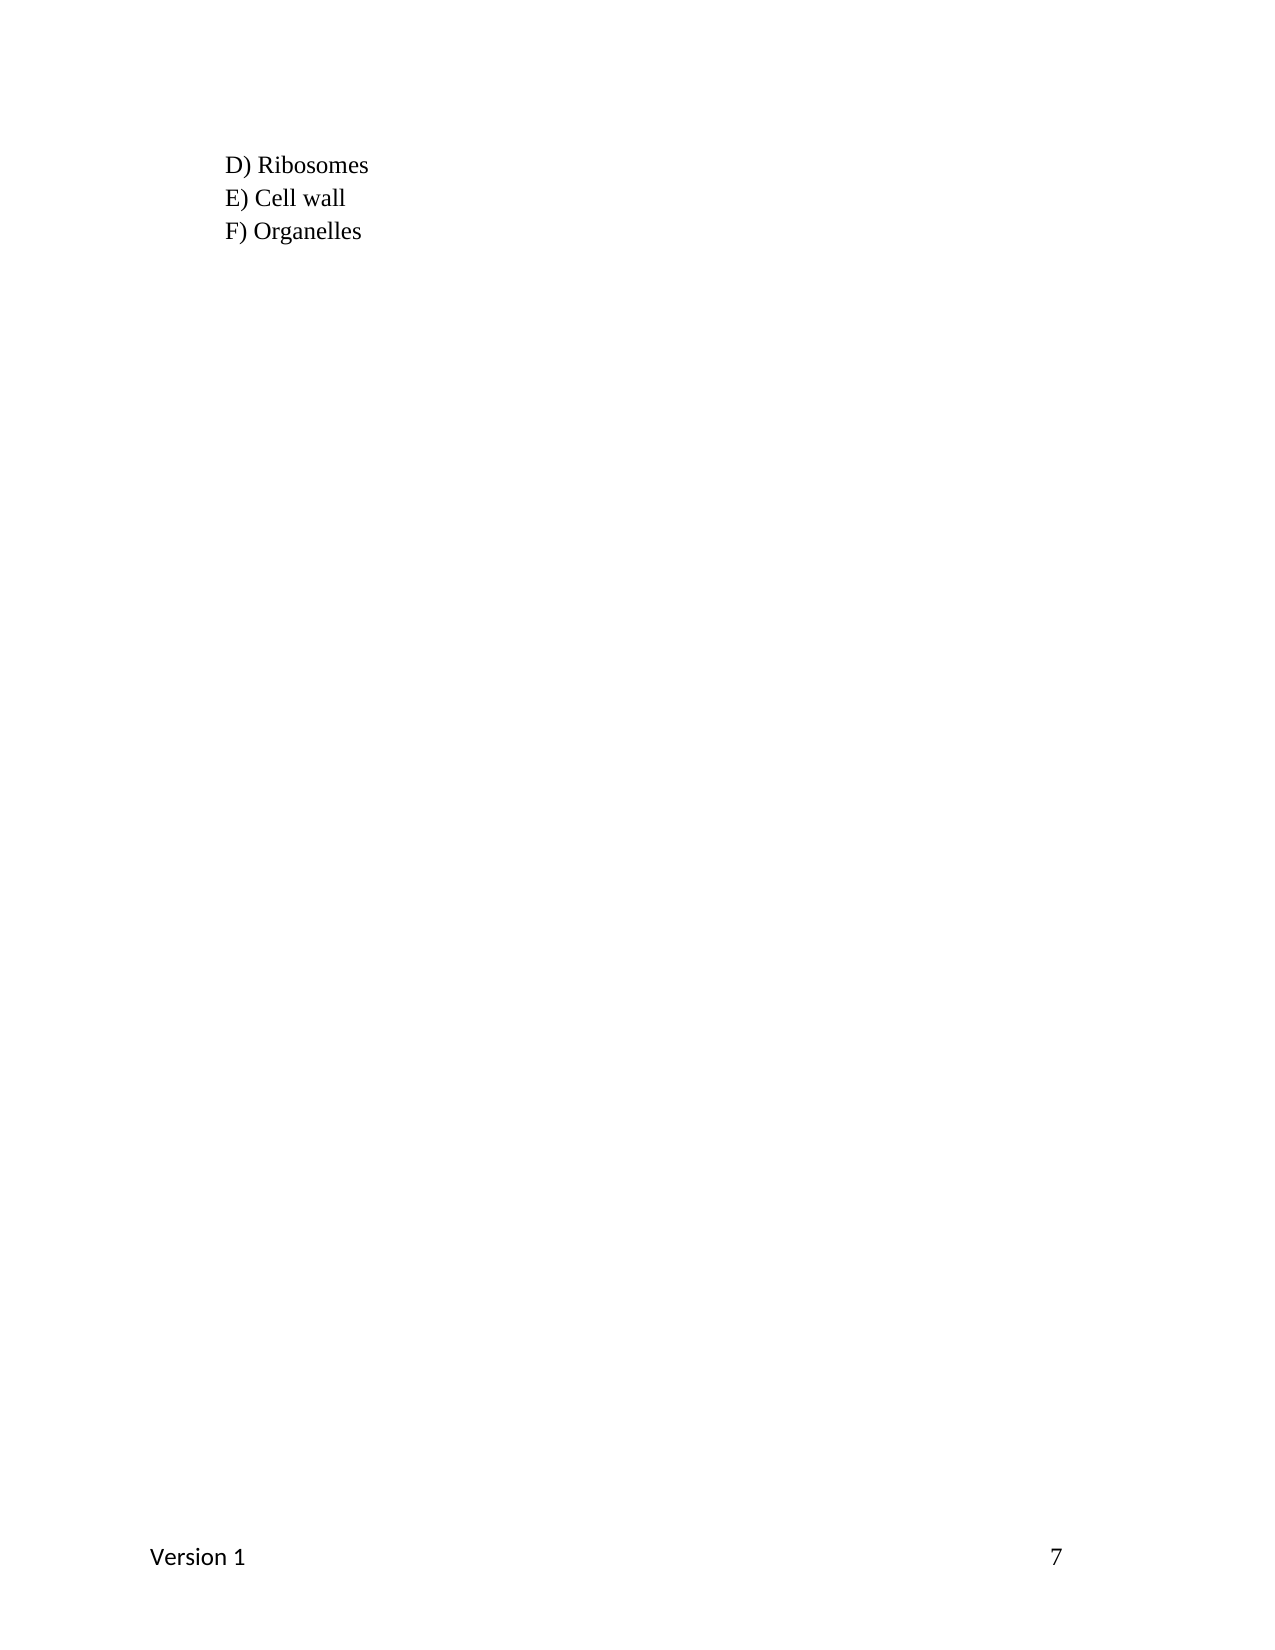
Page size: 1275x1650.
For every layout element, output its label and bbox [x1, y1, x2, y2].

text [150, 150, 775, 278]
